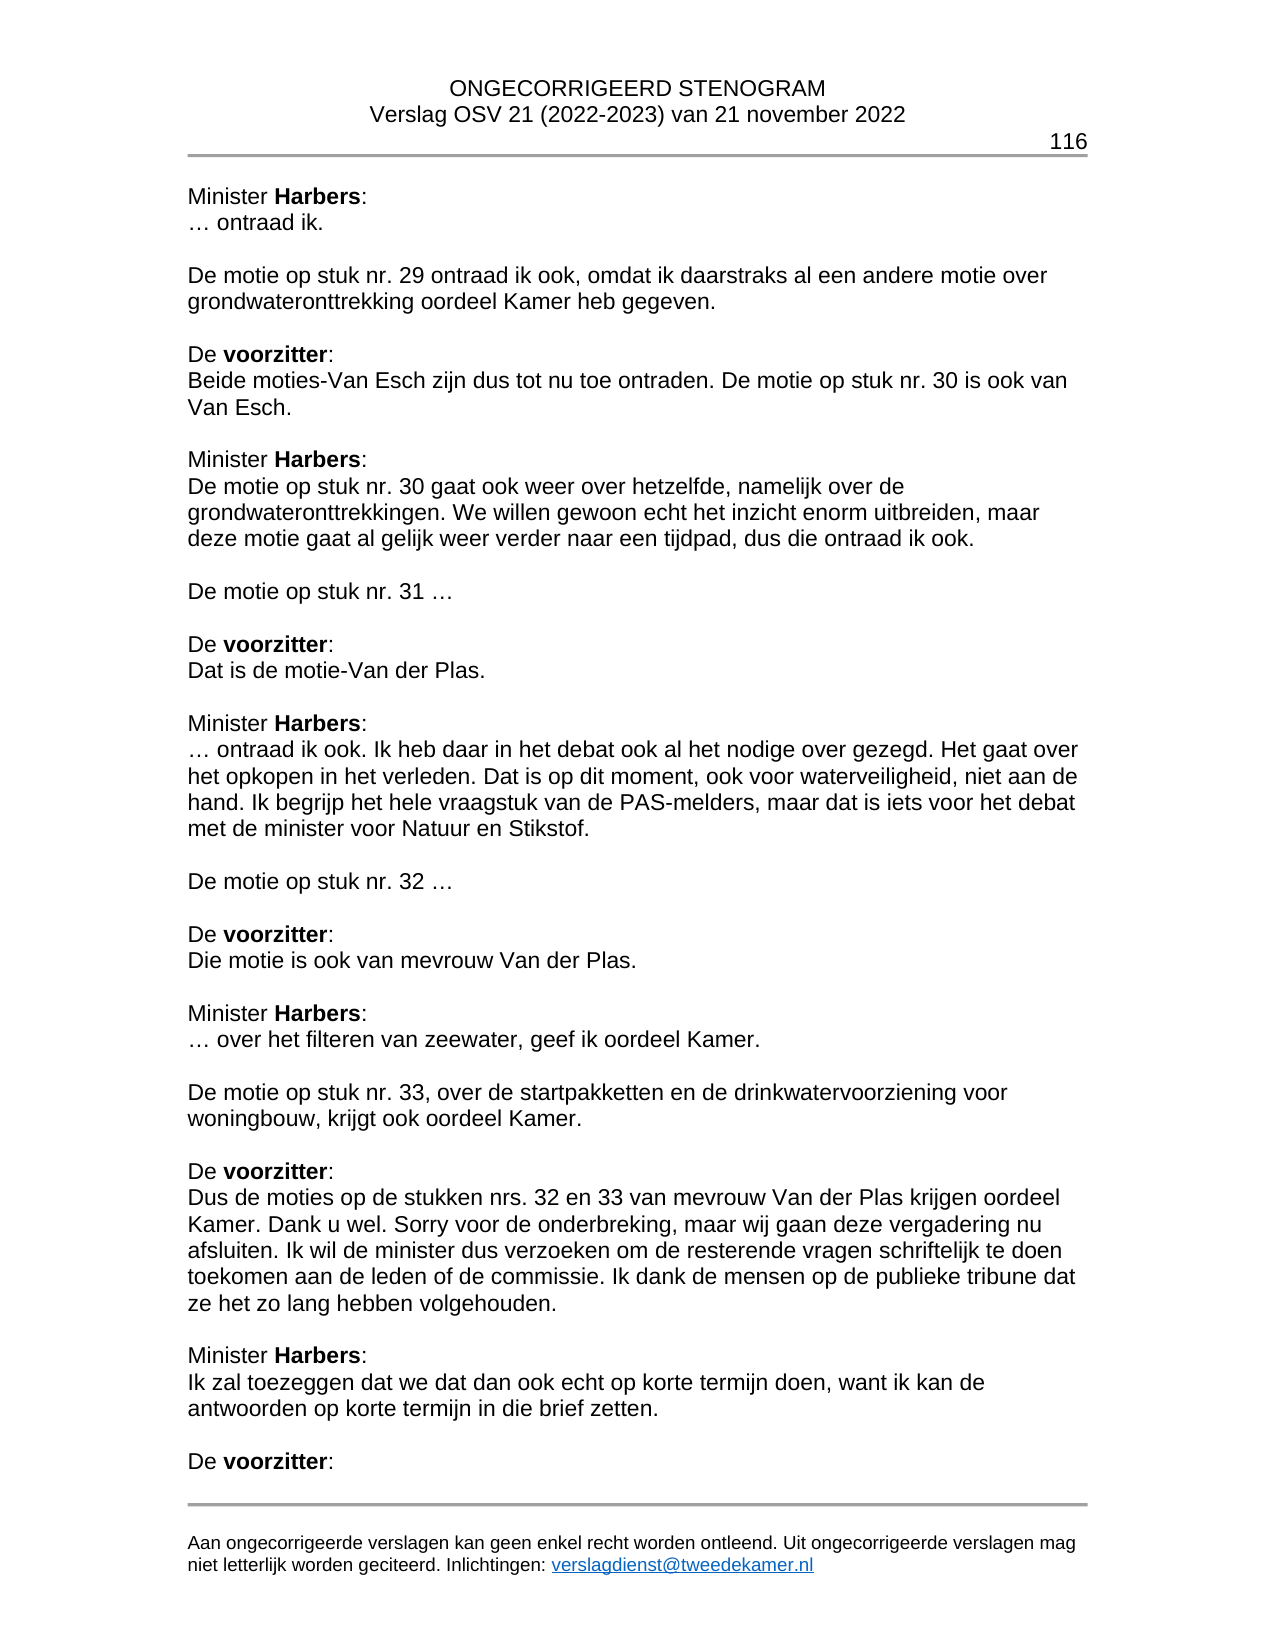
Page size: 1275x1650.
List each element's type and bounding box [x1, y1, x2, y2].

text [187, 183, 1087, 1474]
